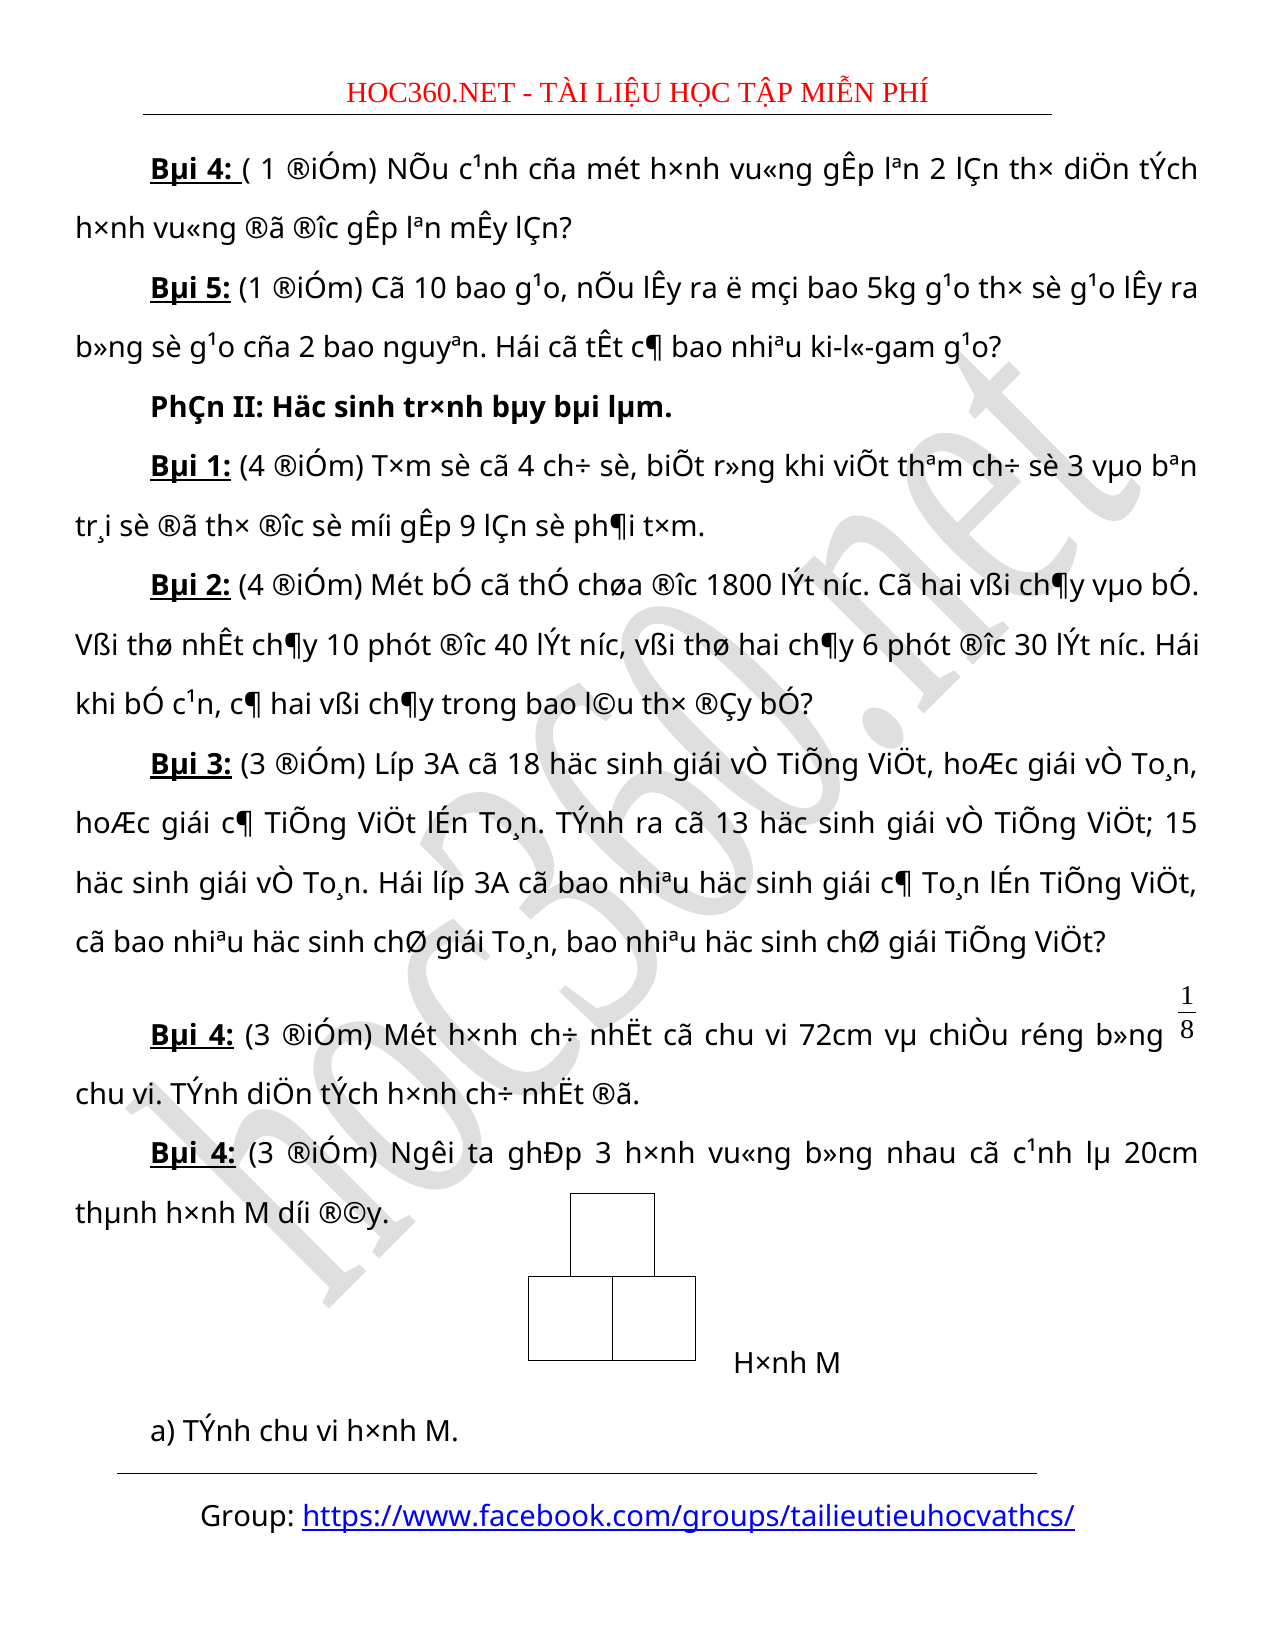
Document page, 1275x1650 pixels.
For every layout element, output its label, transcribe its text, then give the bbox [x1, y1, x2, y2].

text Bµi 2: (4 ®iÓm) Mét bÓ cã thÓ chøa ®­îc 1800 lÝt n­íc. Cã hai vßi ch¶y vµo bÓ. Vßi thø nhÊt ch¶y 10 phót ®­îc 40 lÝt n­íc, vßi thø hai ch¶y 6 phót ®­îc 30 lÝt n­íc. Hái khi bÓ c¹n, c¶ hai vßi ch¶y trong bao l©u th× ®Çy bÓ? [75, 564, 1200, 723]
text PhÇn II: Häc sinh tr×nh bµy bµi lµm. [75, 386, 1200, 426]
text Bµi 3: (3 ®iÓm) Líp 3A cã 18 häc sinh giái vÒ TiÕng ViÖt, hoÆc giái vÒ To¸n, hoÆc giái c¶ TiÕng ViÖt lÉn To¸n. TÝnh ra cã 13 häc sinh giái vÒ TiÕng ViÖt; 15 häc sinh giái vÒ To¸n. Hái líp 3A cã bao nhiªu häc sinh giái c¶ To¸n lÉn TiÕng ViÖt, cã bao nhiªu häc sinh chØ giái To¸n, bao nhiªu häc sinh chØ giái TiÕng ViÖt? [75, 743, 1200, 961]
text Bµi 4: (3 ®iÓm) Ng­êi ta ghÐp 3 h×nh vu«ng b»ng nhau cã c¹nh lµ 20cm thµnh h×nh M d­íi ®©y. [75, 1133, 1200, 1232]
text Bµi 5: (1 ®iÓm) Cã 10 bao g¹o, nÕu lÊy ra ë mçi bao 5kg g¹o th× sè g¹o lÊy ra b»ng sè g¹o cña 2 bao nguyªn. Hái cã tÊt c¶ bao nhiªu ki-l«-gam g¹o? [75, 267, 1200, 366]
text Bµi 1: (4 ®iÓm) T×m sè cã 4 ch÷ sè, biÕt r»ng khi viÕt thªm ch÷ sè 3 vµo bªn tr¸i sè ®ã th× ®­îc sè míi gÊp 9 lÇn sè ph¶i t×m. [75, 446, 1200, 545]
text Bµi 4: ( 1 ®iÓm) NÕu c¹nh cña mét h×nh vu«ng gÊp lªn 2 lÇn th× diÖn tÝch h×nh vu«ng ®ã ®­îc gÊp lªn mÊy lÇn? [75, 148, 1200, 247]
text a) TÝnh chu vi h×nh M. [75, 1411, 1200, 1450]
text Bµi 4: (3 ®iÓm) Mét h×nh ch÷ nhËt cã chu vi 72cm vµ chiÒu réng b»ng chu vi. TÝnh diÖn tÝch h×nh ch÷ nhËt ®ã. [75, 981, 1200, 1113]
